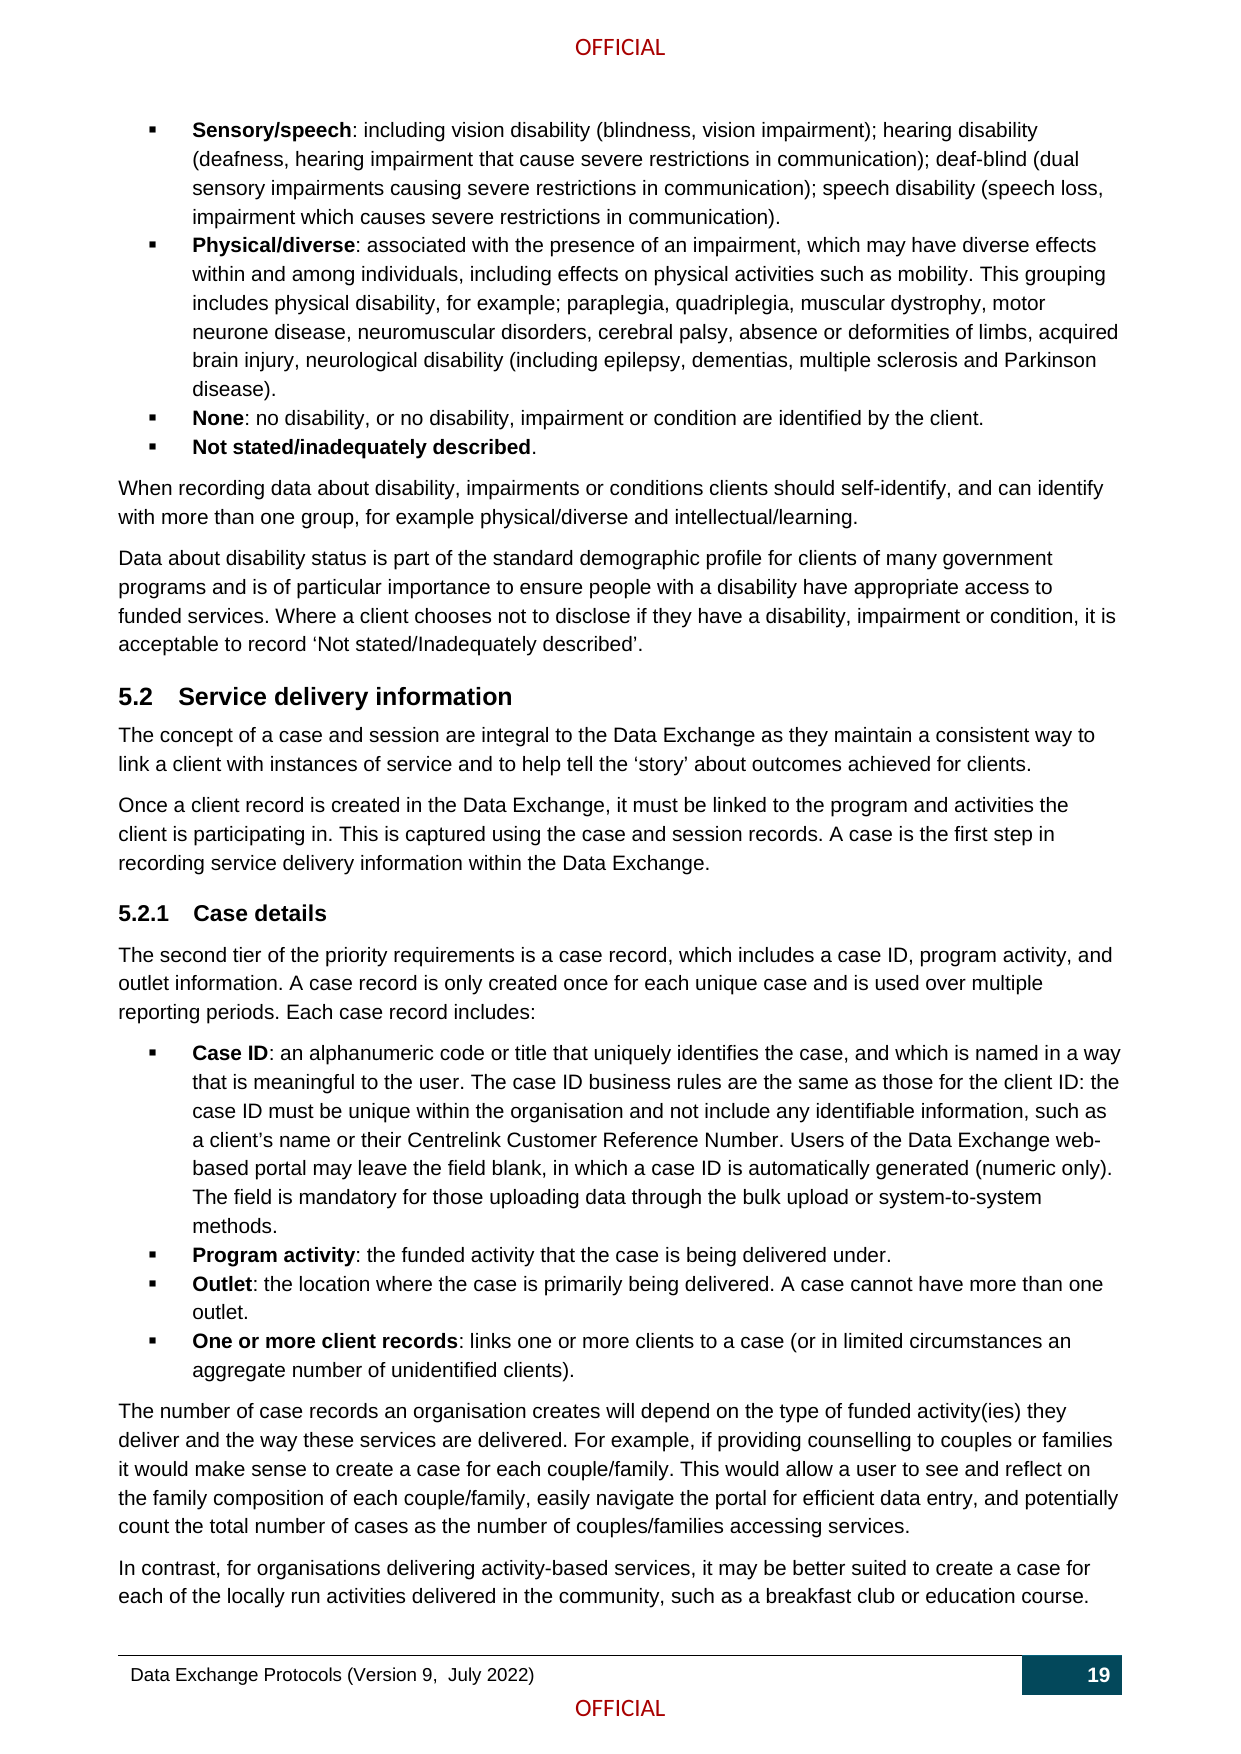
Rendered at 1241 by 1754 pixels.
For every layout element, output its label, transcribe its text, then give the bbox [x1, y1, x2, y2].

list None: no disability, or no disability, impairment or condition are identified by the client. [148, 406, 1122, 430]
list One or more client records: links one or more clients to a case (or in limited circumstances an aggregate number of unidentified clients). [148, 1329, 1122, 1382]
text When recording data about disability, impairments or conditions clients should self-identify, and can identify with more than one group, for example physical/diverse and intellectual/learning. [118, 476, 1122, 529]
text The concept of a case and session are integral to the Data Exchange as they maintain a consistent way to link a client with instances of service and to help tell the ‘story’ about outcomes achieved for clients. [118, 723, 1122, 776]
subtitle Service delivery information [118, 682, 1122, 711]
list Physical/diverse: associated with the presence of an impairment, which may have diverse effects within and among individuals, including effects on physical activities such as mobility. This grouping includes physical disability, for example; paraplegia, quadriplegia, muscular dystrophy, motor neurone disease, neuromuscular disorders, cerebral palsy, absence or deformities of limbs, acquired brain injury, neurological disability (including epilepsy, dementias, multiple sclerosis and Parkinson disease). [148, 233, 1122, 401]
list Outlet: the location where the case is primarily being delivered. A case cannot have more than one outlet. [148, 1271, 1122, 1324]
list Sensory/speech: including vision disability (blindness, vision impairment); hearing disability (deafness, hearing impairment that cause severe restrictions in communication); deaf-blind (dual sensory impairments causing severe restrictions in communication); speech disability (speech loss, impairment which causes severe restrictions in communication). [148, 118, 1122, 228]
list Case ID: an alphanumeric code or title that uniquely identifies the case, and which is named in a way that is meaningful to the user. The case ID business rules are the same as those for the client ID: the case ID must be unique within the organisation and not include any identifiable information, such as a client’s name or their Centrelink Customer Reference Number. Users of the Data Exchange web-based portal may leave the field blank, in which a case ID is automatically generated (numeric only). The field is mandatory for those uploading data through the bulk upload or system-to-system methods. [148, 1041, 1122, 1238]
text The second tier of the priority requirements is a case record, which includes a case ID, program activity, and outlet information. A case record is only created once for each unique case and is used over multiple reporting periods. Each case record includes: [118, 942, 1122, 1024]
list Not stated/inadequately described. [148, 435, 1122, 459]
list Program activity: the funded activity that the case is being delivered under. [148, 1242, 1122, 1267]
text The number of case records an organisation creates will depend on the type of funded activity(ies) they deliver and the way these services are delivered. For example, if providing counselling to couples or families it would make sense to create a case for each couple/family. This would allow a user to see and reflect on the family composition of each couple/family, easily navigate the portal for efficient data entry, and potentially count the total number of cases as the number of couples/families accessing services. [118, 1399, 1122, 1538]
subtitle 5.2.1 Case details [118, 900, 1122, 927]
text Data about disability status is part of the standard demographic profile for clients of many government programs and is of particular importance to ensure people with a disability have appropriate access to funded services. Where a client chooses not to disclose if they have a disability, impairment or condition, it is acceptable to record ‘Not stated/Inadequately described’. [118, 546, 1122, 656]
text In contrast, for organisations delivering activity-based services, it may be better suited to create a case for each of the locally run activities delivered in the community, such as a breakfast club or education course. [118, 1555, 1122, 1608]
text Once a client record is created in the Data Exchange, it must be linked to the program and activities the client is participating in. This is captured using the case and session records. A case is the first step in recording service delivery information within the Data Exchange. [118, 793, 1122, 874]
